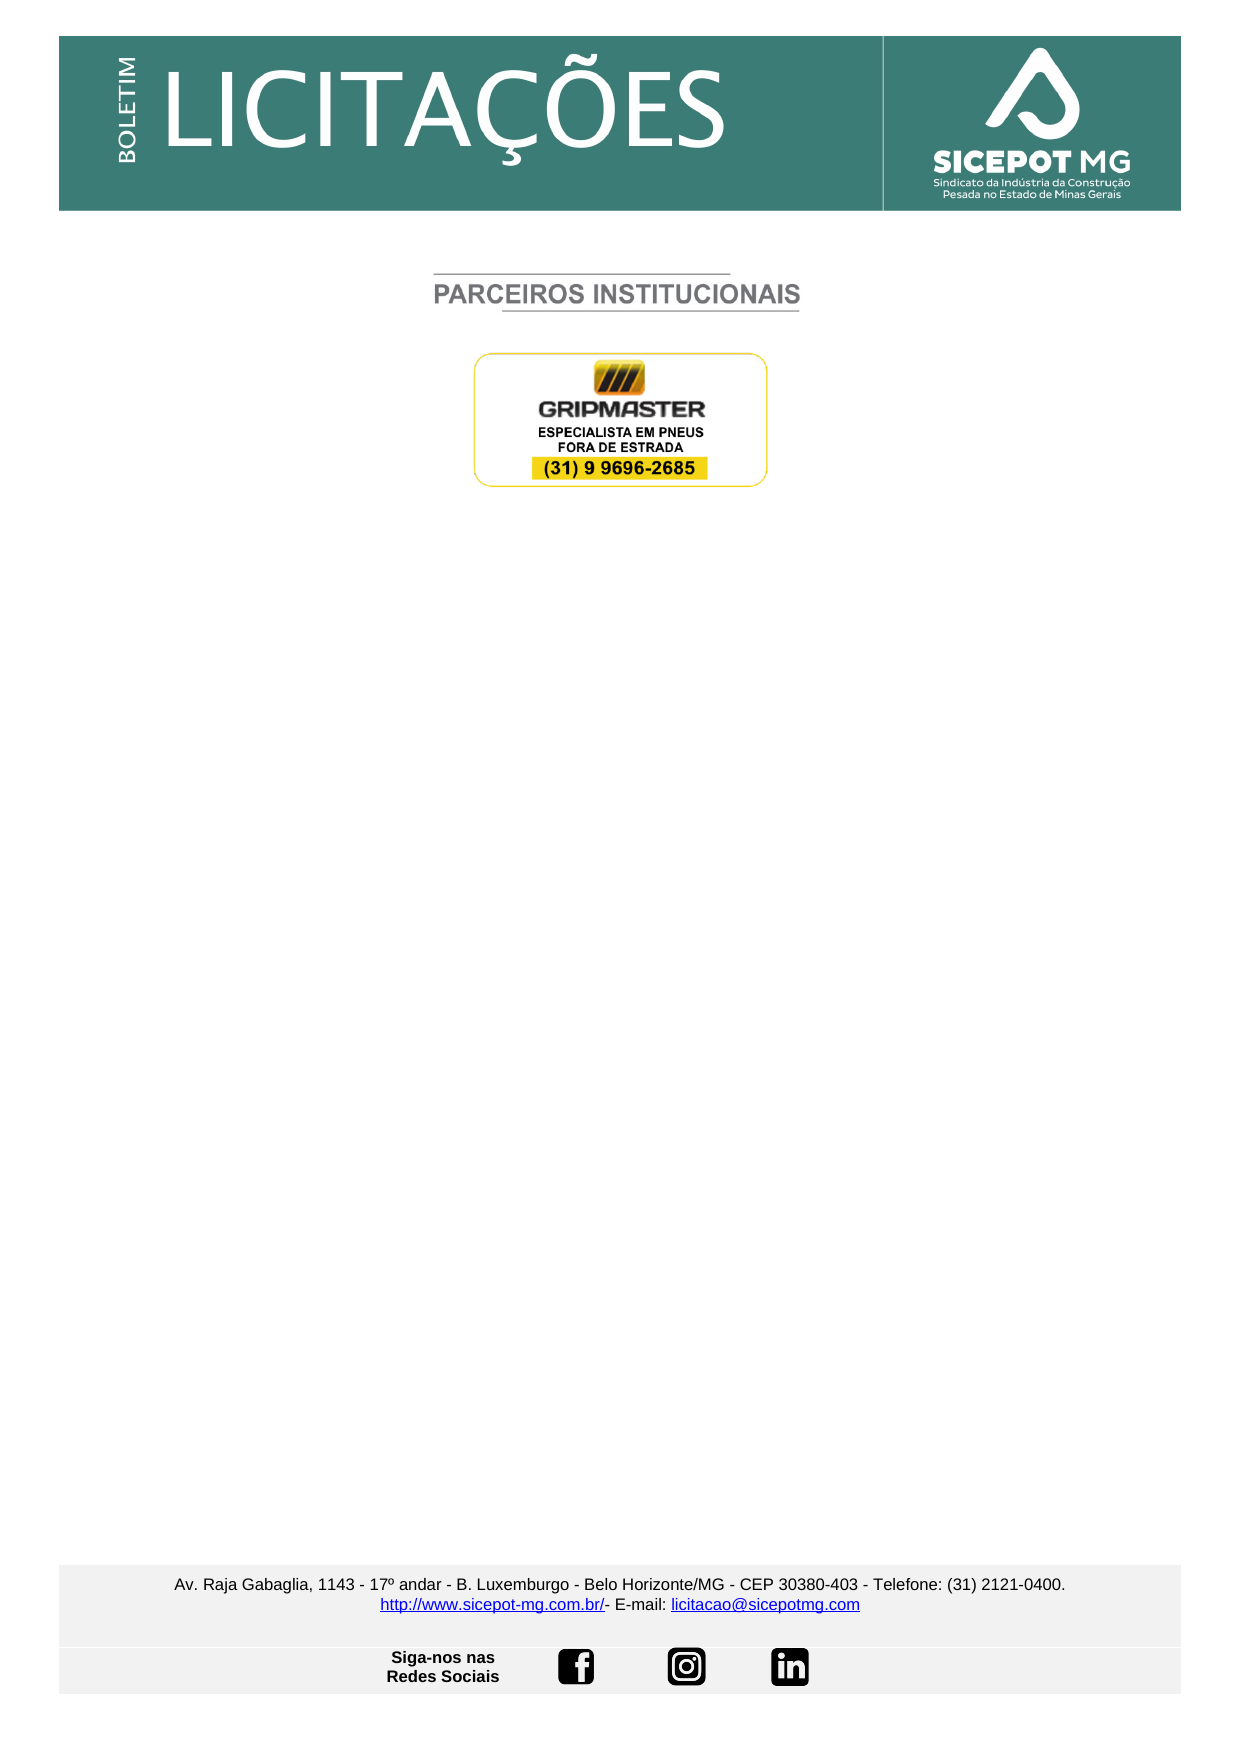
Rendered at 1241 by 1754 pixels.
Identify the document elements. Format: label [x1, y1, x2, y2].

picture [557, 1648, 594, 1685]
picture [59, 36, 1181, 211]
picture [771, 1648, 809, 1686]
picture [470, 351, 770, 490]
picture [667, 1647, 706, 1686]
picture [421, 255, 819, 325]
